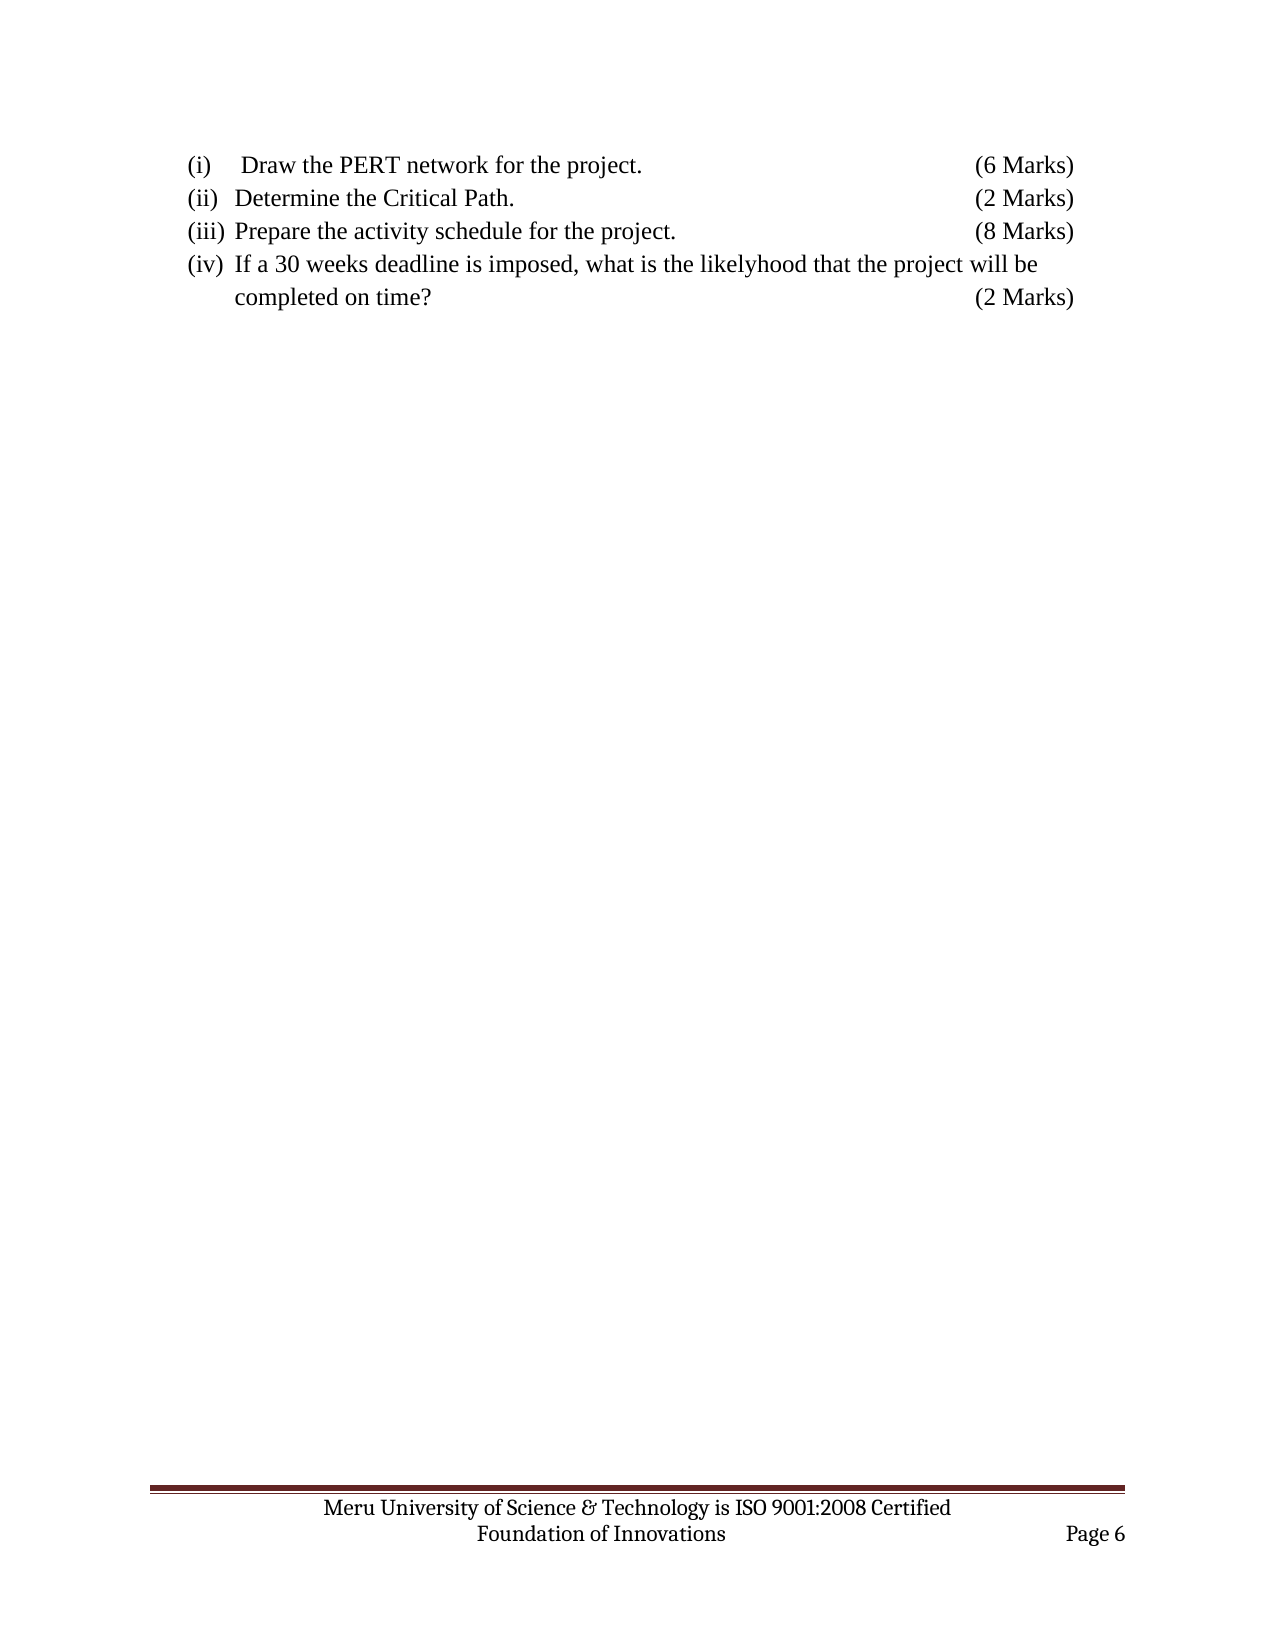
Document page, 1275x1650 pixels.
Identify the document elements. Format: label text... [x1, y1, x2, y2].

list Draw the PERT network for the project. (6 Marks) [187, 150, 1125, 179]
list Determine the Critical Path. (2 Marks) [187, 183, 1125, 212]
list If a 30 weeks deadline is imposed, what is the likelyhood that the project will be completed on time? (2 Marks) [187, 249, 1125, 311]
list Prepare the activity schedule for the project. (8 Marks) [187, 216, 1125, 245]
